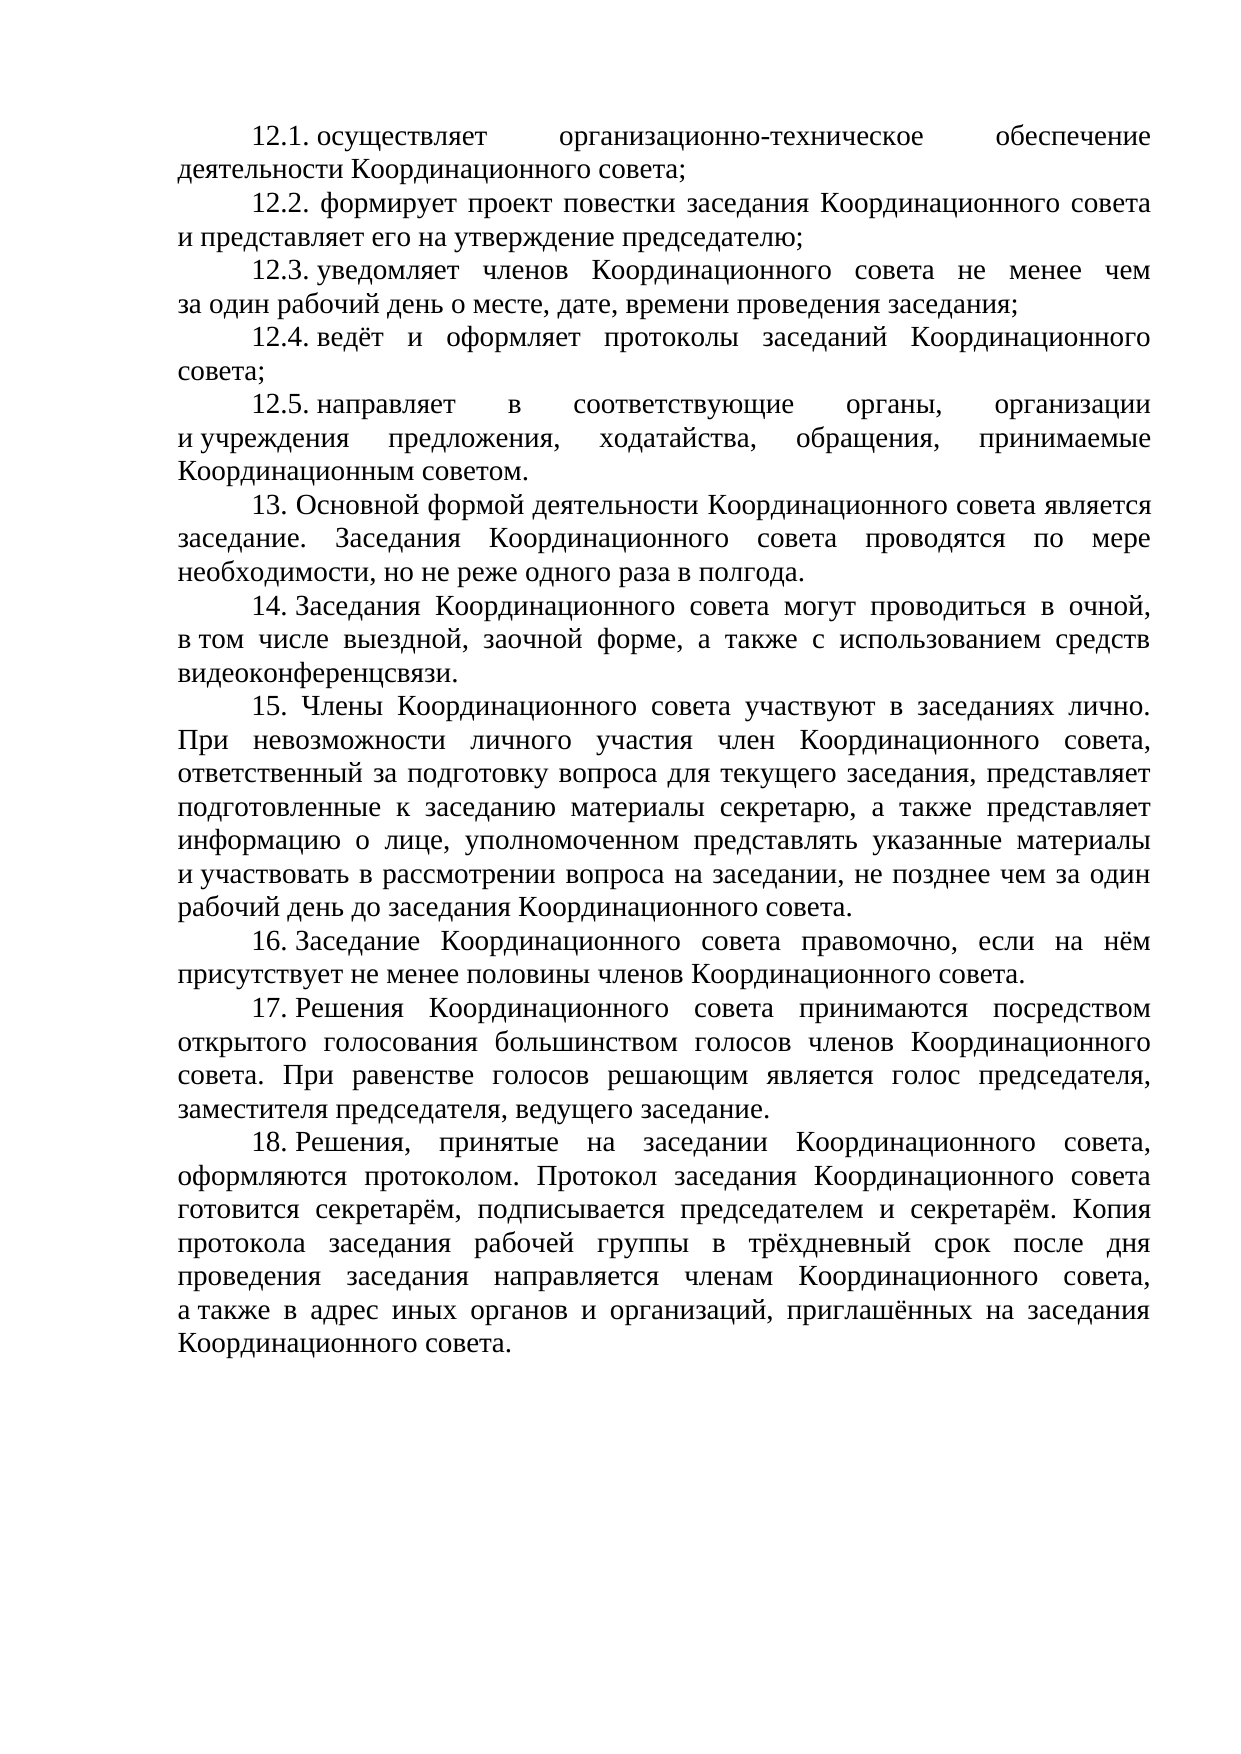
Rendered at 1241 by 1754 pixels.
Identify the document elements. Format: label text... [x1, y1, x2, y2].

text 16. Заседание Координационного совета правомочно, если на нём присутствует не менее половины членов Координационного совета. [177, 923, 1152, 990]
text 14. Заседания Координационного совета могут проводиться в очной, в том числе выездной, заочной форме, а также с использованием средств видеоконференцсвязи. [177, 588, 1152, 688]
text 13. Основной формой деятельности Координационного совета является заседание. Заседания Координационного совета проводятся по мере необходимости, но не реже одного раза в полгода. [177, 487, 1152, 588]
text 15. Члены Координационного совета участвуют в заседаниях лично. При невозможности личного участия член Координационного совета, ответственный за подготовку вопроса для текущего заседания, представляет подготовленные к заседанию материалы секретарю, а также представляет информацию о лице, уполномоченном представлять указанные материалы и участвовать в рассмотрении вопроса на заседании, не позднее чем за один рабочий день до заседания Координационного совета. [177, 688, 1152, 923]
text 12.5. направляет в соответствующие органы, организации и учреждения предложения, ходатайства, обращения, принимаемые Координационным советом. [177, 386, 1152, 487]
text 17. Решения Координационного совета принимаются посредством открытого голосования большинством голосов членов Координационного совета. При равенстве голосов решающим является голос председателя, заместителя председателя, ведущего заседание. [177, 990, 1152, 1124]
text 12.1. осуществляет организационно-техническое обеспечение деятельности Координационного совета; [177, 118, 1152, 185]
text 12.2. формирует проект повестки заседания Координационного совета и представляет его на утверждение председателю; [177, 185, 1152, 252]
text 12.4. ведёт и оформляет протоколы заседаний Координационного совета; [177, 319, 1152, 386]
text 18. Решения, принятые на заседании Координационного совета, оформляются протоколом. Протокол заседания Координационного совета готовится секретарём, подписывается председателем и секретарём. Копия протокола заседания рабочей группы в трёхдневный срок после дня проведения заседания направляется членам Координационного совета, а также в адрес иных органов и организаций, приглашённых на заседания Координационного совета. [177, 1124, 1152, 1359]
text 12.3. уведомляет членов Координационного совета не менее чем за один рабочий день о месте, дате, времени проведения заседания; [177, 252, 1152, 319]
